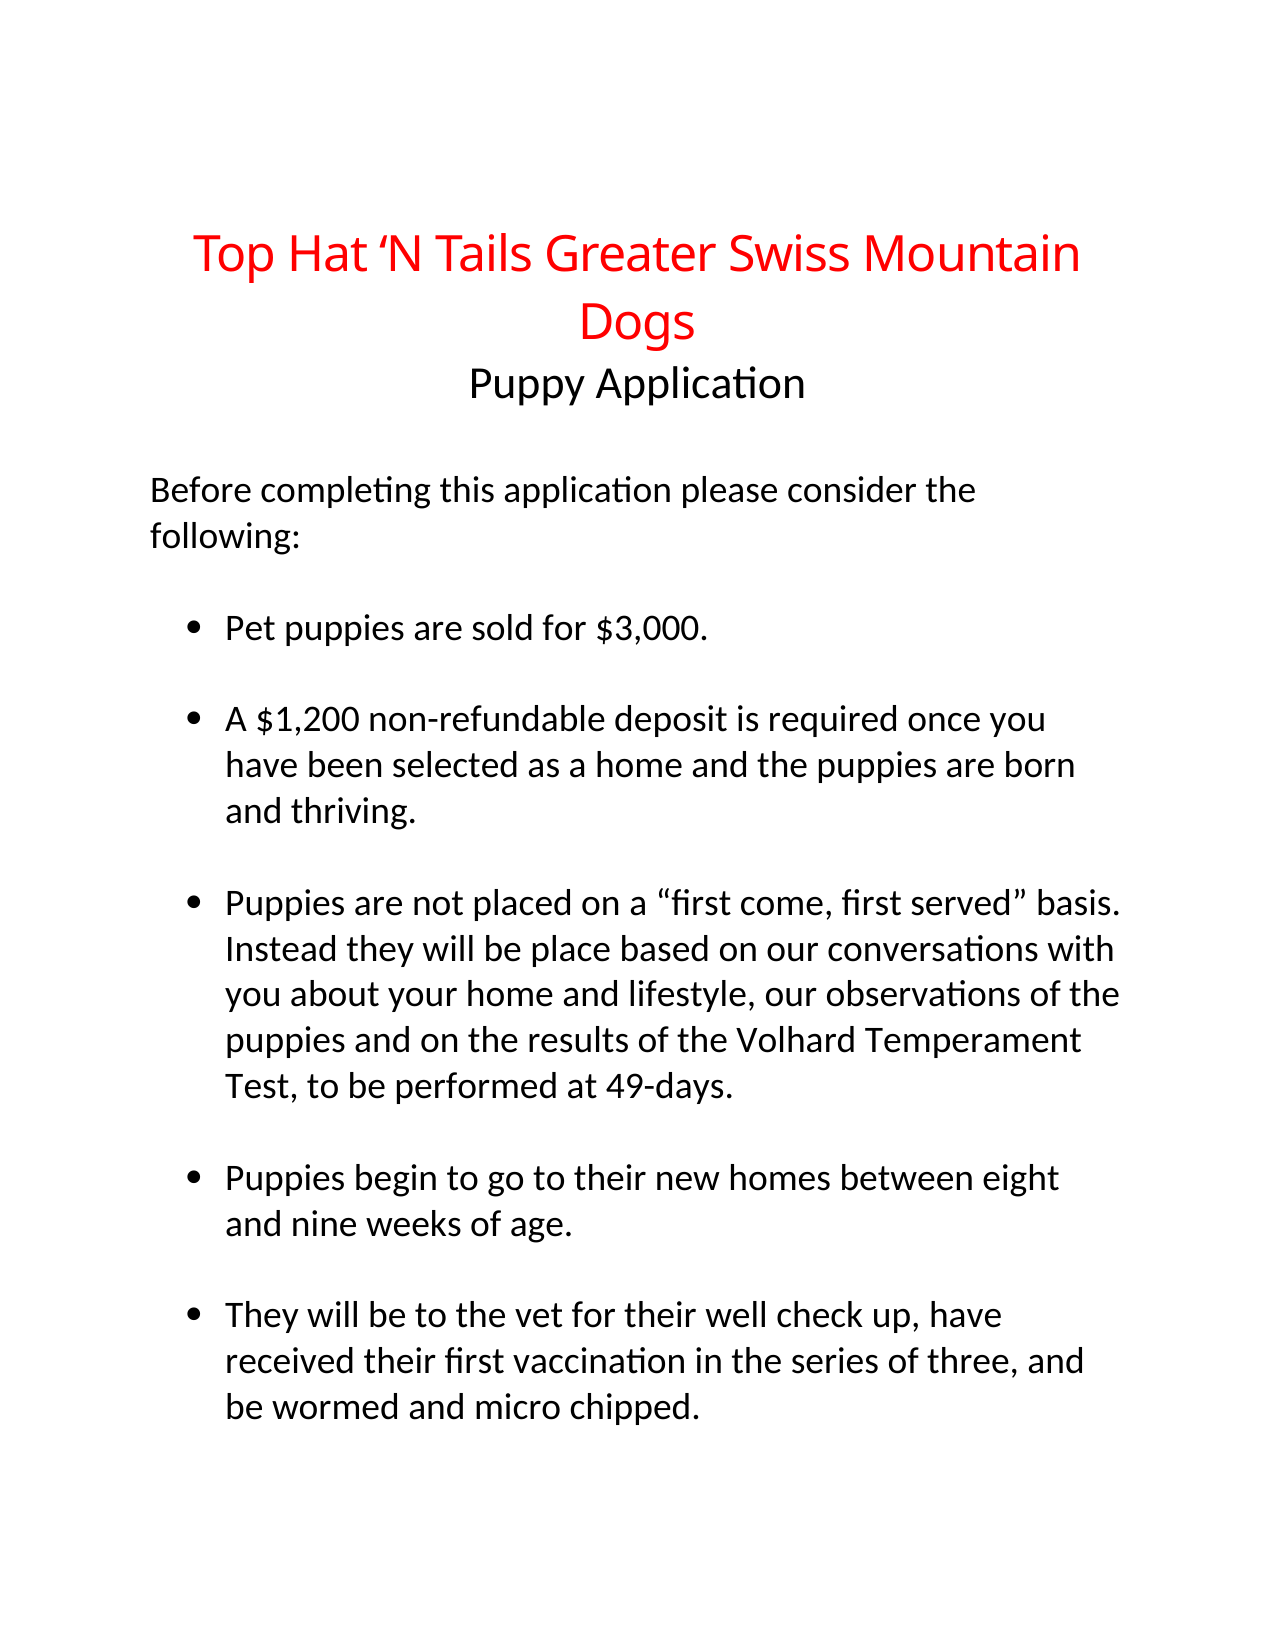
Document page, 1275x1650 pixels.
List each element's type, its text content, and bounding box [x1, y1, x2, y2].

text Puppy Application [150, 354, 1125, 410]
text Before completing this application please consider the following: [150, 466, 1125, 558]
list Puppies begin to go to their new homes between eight and nine weeks of age. [187, 1154, 1125, 1245]
list A $1,200 non-refundable deposit is required once you have been selected as a home and the puppies are born and thriving. [187, 695, 1125, 833]
list Puppies are not placed on a “first come, first served” basis. Instead they will be place based on our conversations with you about your home and lifestyle, our observations of the puppies and on the results of the Volhard Temperament Test, to be performed at 49-days. [187, 879, 1125, 1108]
list They will be to the vet for their well check up, have received their first vaccination in the series of three, and be wormed and micro chipped. [187, 1291, 1125, 1429]
title Top Hat ‘N Tails Greater Swiss Mountain Dogs [150, 218, 1125, 354]
list Pet puppies are sold for $3,000. [187, 604, 1125, 649]
